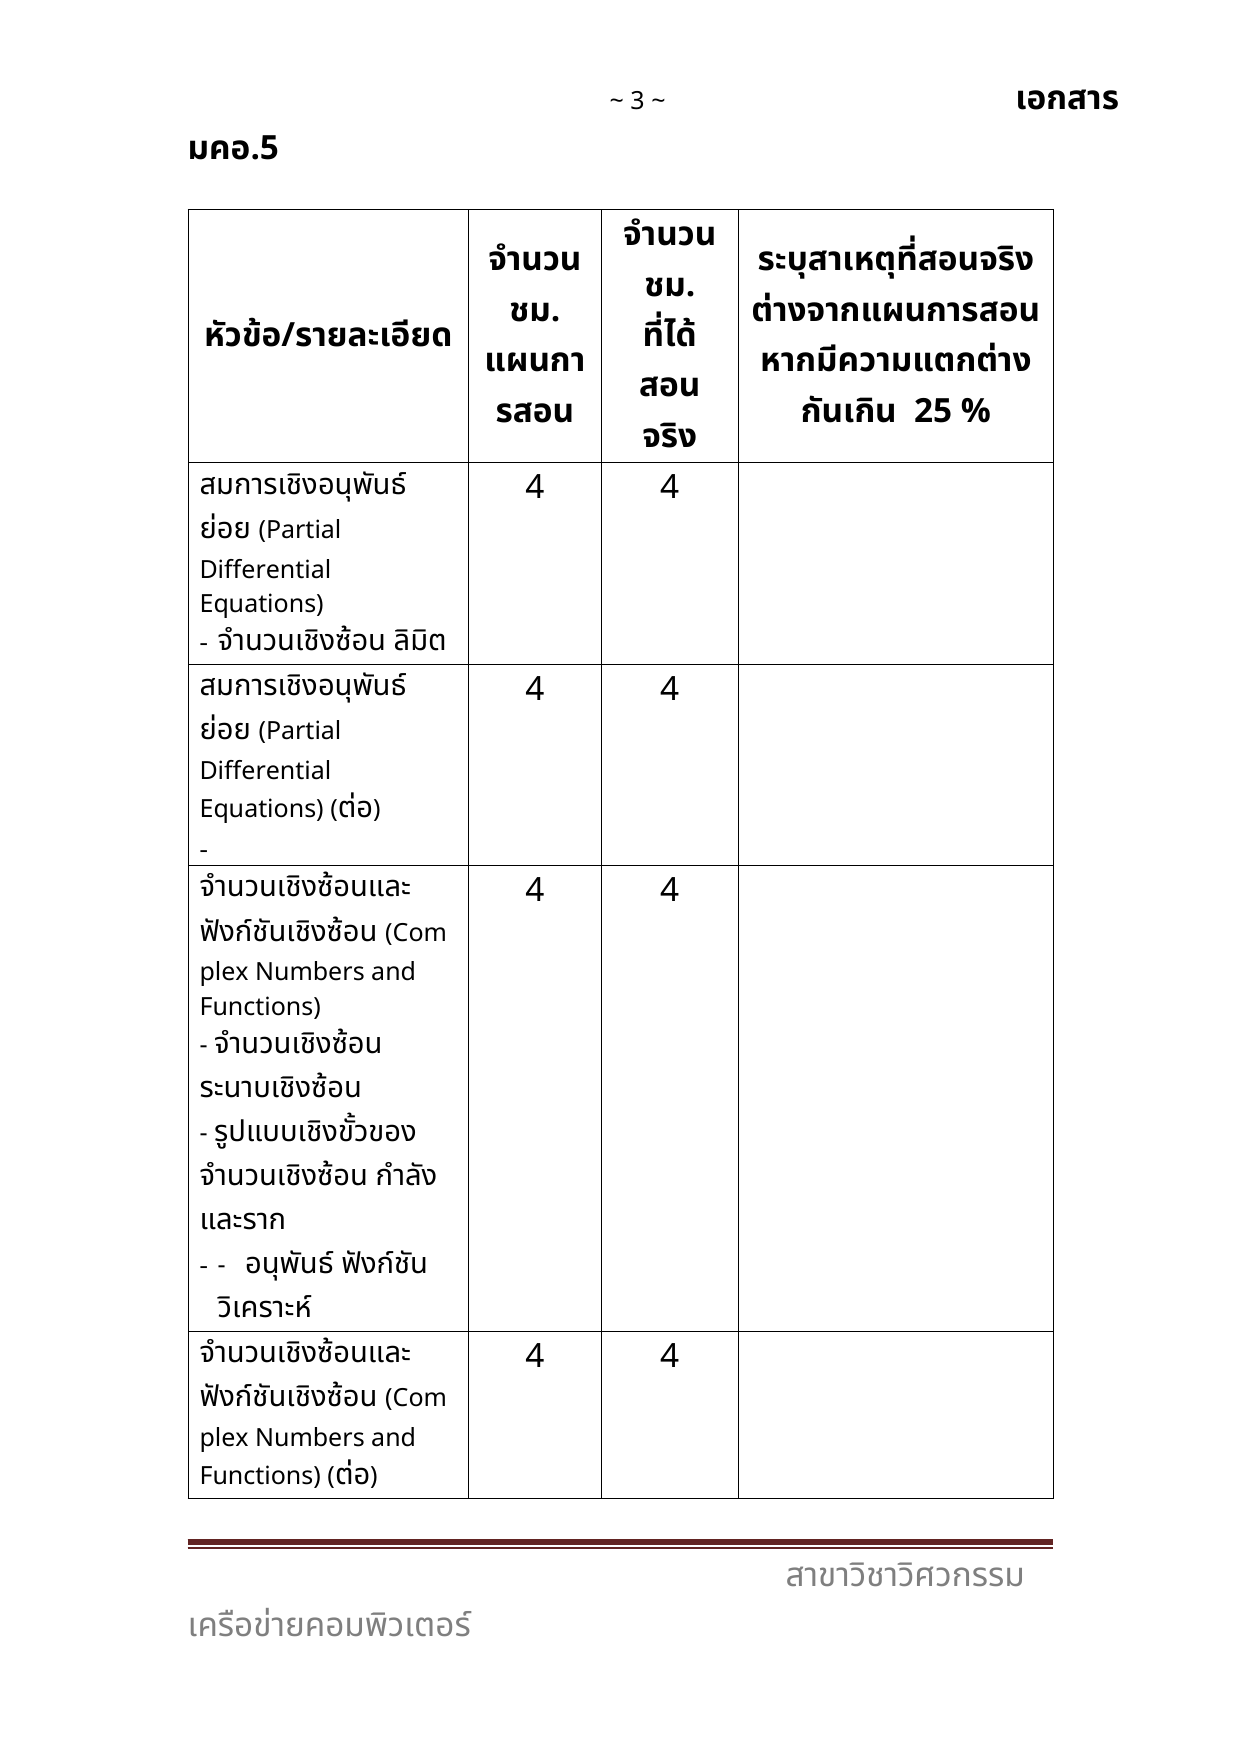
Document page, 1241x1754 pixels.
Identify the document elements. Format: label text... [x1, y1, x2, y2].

table_header จำนวน ชม. แผนการสอน [469, 210, 601, 462]
table_cell 4 [602, 866, 738, 1331]
table_cell 4 [602, 463, 738, 663]
table_cell จำนวนเชิงซ้อนและฟังก์ชันเชิงซ้อน (Complex Numbers and Functions) - จำนวนเชิงซ้อน ระนาบเชิงซ้อน - รูปแบบเชิงขั้วของจำนวนเชิงซ้อน กำลัง และราก - อนุพันธ์ ฟังก์ชันวิเคราะห์ [189, 866, 468, 1331]
table_cell [739, 866, 1053, 1331]
table_cell 4 [469, 665, 601, 865]
table_cell 4 [469, 1332, 601, 1498]
table_cell 4 [469, 463, 601, 663]
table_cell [189, 1332, 468, 1498]
table_cell 4 [469, 866, 601, 1331]
table_header หัวข้อ/รายละเอียด [189, 210, 468, 462]
table_cell สมการเชิงอนุพันธ์ย่อย (Partial Differential Equations) จำนวนเชิงซ้อน ลิมิต [189, 463, 468, 663]
table_cell [739, 463, 1053, 663]
table_cell 4 [602, 665, 738, 865]
table_cell สมการเชิงอนุพันธ์ย่อย (Partial Differential Equations) (ต่อ) [189, 665, 468, 865]
table_cell 4 [602, 1332, 738, 1498]
table_cell [739, 1332, 1053, 1498]
table_cell [739, 665, 1053, 865]
table_header จำนวน ชม. ที่ได้สอนจริง [602, 210, 738, 462]
table_header ระบุสาเหตุที่สอนจริงต่างจากแผนการสอนหากมีความแตกต่างกันเกิน 25 % [739, 210, 1053, 462]
